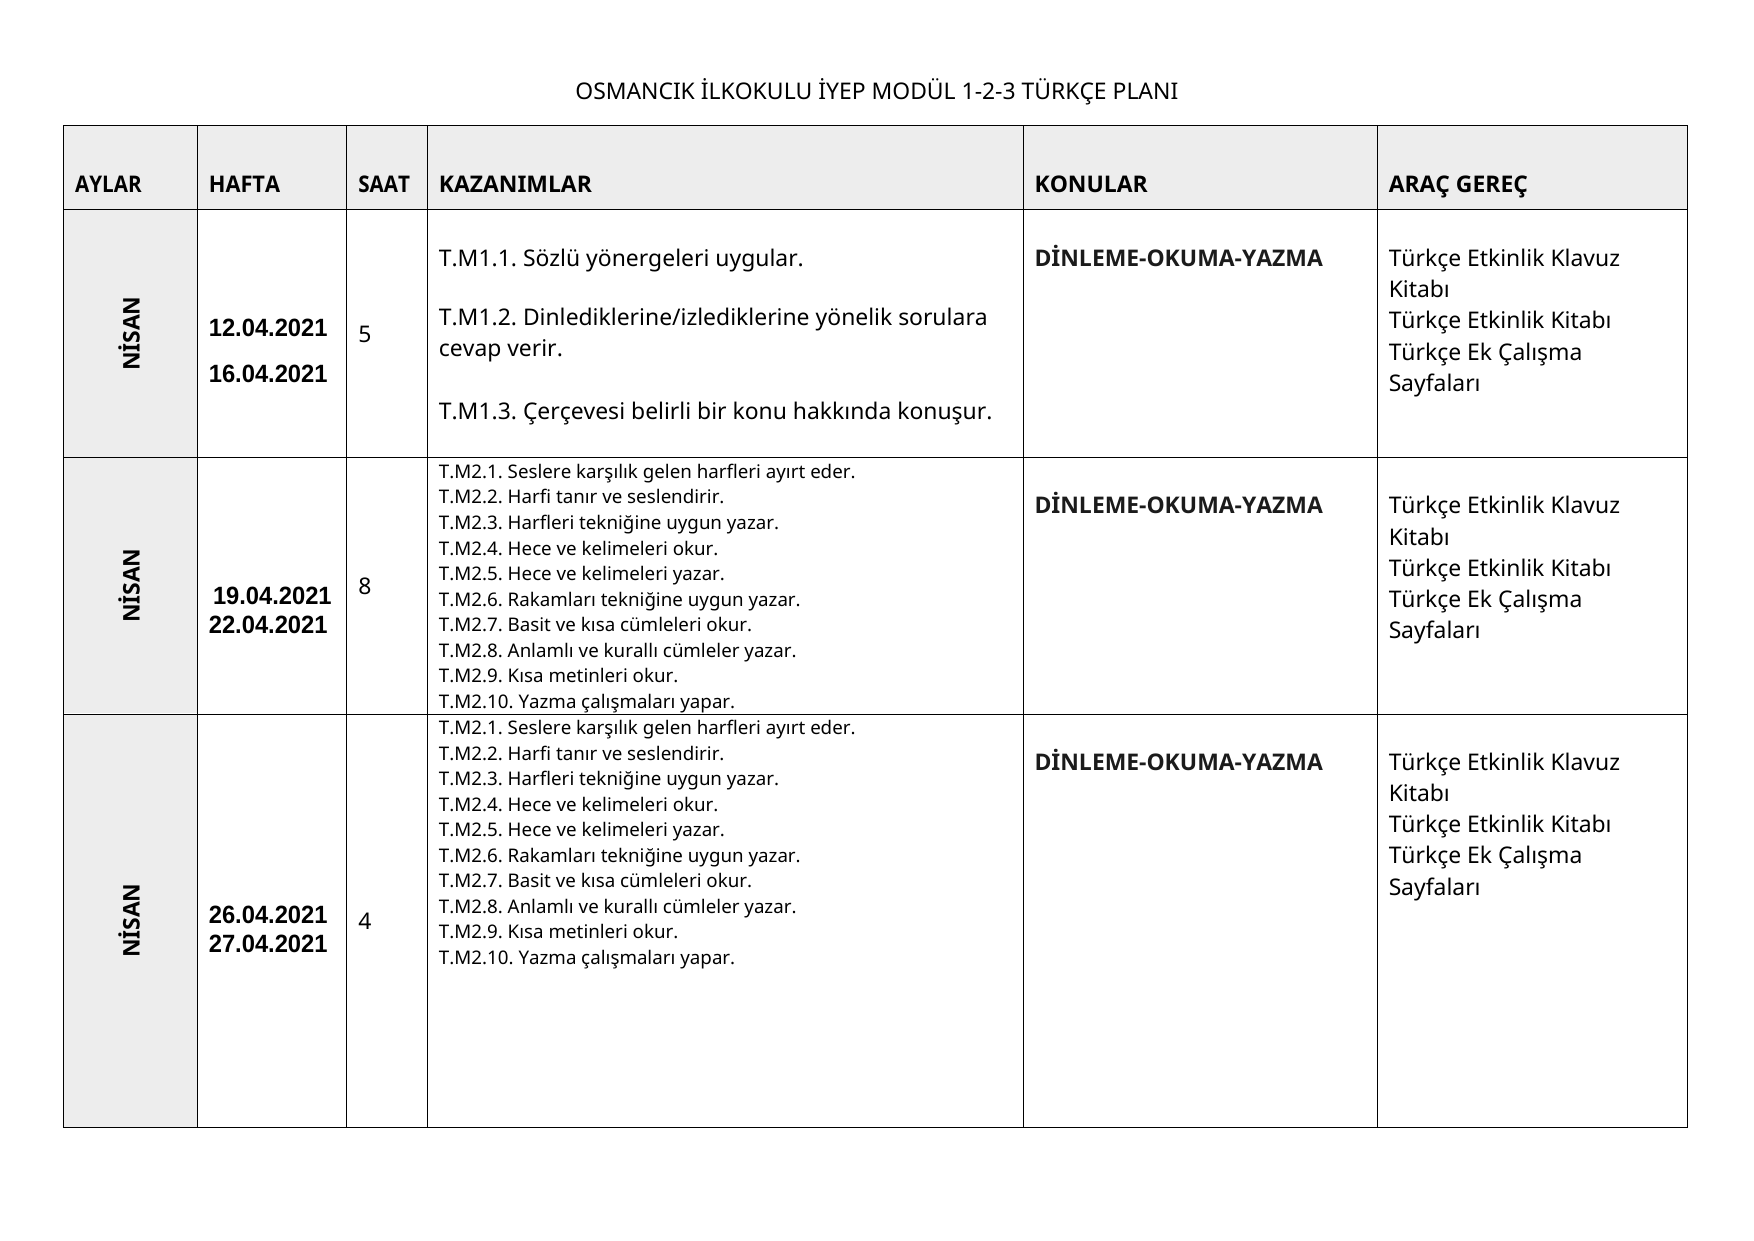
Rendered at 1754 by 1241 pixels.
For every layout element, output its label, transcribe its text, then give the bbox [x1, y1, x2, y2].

table_cell DİNLEME-OKUMA-YAZMA [1024, 210, 1377, 457]
table_cell NİSAN [64, 210, 197, 457]
table_cell DİNLEME-OKUMA-YAZMA [1024, 458, 1377, 713]
table_cell 19.04.2021 22.04.2021 [198, 458, 346, 713]
table_cell Türkçe Etkinlik Klavuz Kitabı Türkçe Etkinlik Kitabı Türkçe Ek Çalışma Sayfaları [1378, 210, 1687, 457]
table_cell 12.04.2021 16.04.2021 [198, 210, 346, 457]
table_header ARAÇ GEREÇ [1378, 126, 1687, 209]
table_cell Türkçe Etkinlik Klavuz Kitabı Türkçe Etkinlik Kitabı Türkçe Ek Çalışma Sayfaları [1378, 458, 1687, 713]
table_cell 26.04.2021 27.04.2021 [198, 715, 346, 1127]
table_header KONULAR [1024, 126, 1377, 209]
table_cell T.M1.1. Sözlü yönergeleri uygular. T.M1.2. Dinlediklerine/izlediklerine yönelik sorulara cevap verir. T.M1.3. Çerçevesi belirli bir konu hakkında konuşur. [428, 210, 1023, 457]
table_cell 8 [347, 458, 427, 713]
table_cell 4 [347, 715, 427, 1127]
table_cell NİSAN [64, 458, 197, 713]
text OSMANCIK İLKOKULU İYEP MODÜL 1-2-3 TÜRKÇE PLANI [75, 75, 1679, 106]
table_cell Türkçe Etkinlik Klavuz Kitabı Türkçe Etkinlik Kitabı Türkçe Ek Çalışma Sayfaları [1378, 715, 1687, 1127]
table_header KAZANIMLAR [428, 126, 1023, 209]
table_cell DİNLEME-OKUMA-YAZMA [1024, 715, 1377, 1127]
table_header HAFTA [198, 126, 346, 209]
table_header SAAT [347, 126, 427, 209]
table_cell 5 [347, 210, 427, 457]
table_cell NİSAN [64, 715, 197, 1127]
table_header AYLAR [64, 126, 197, 209]
